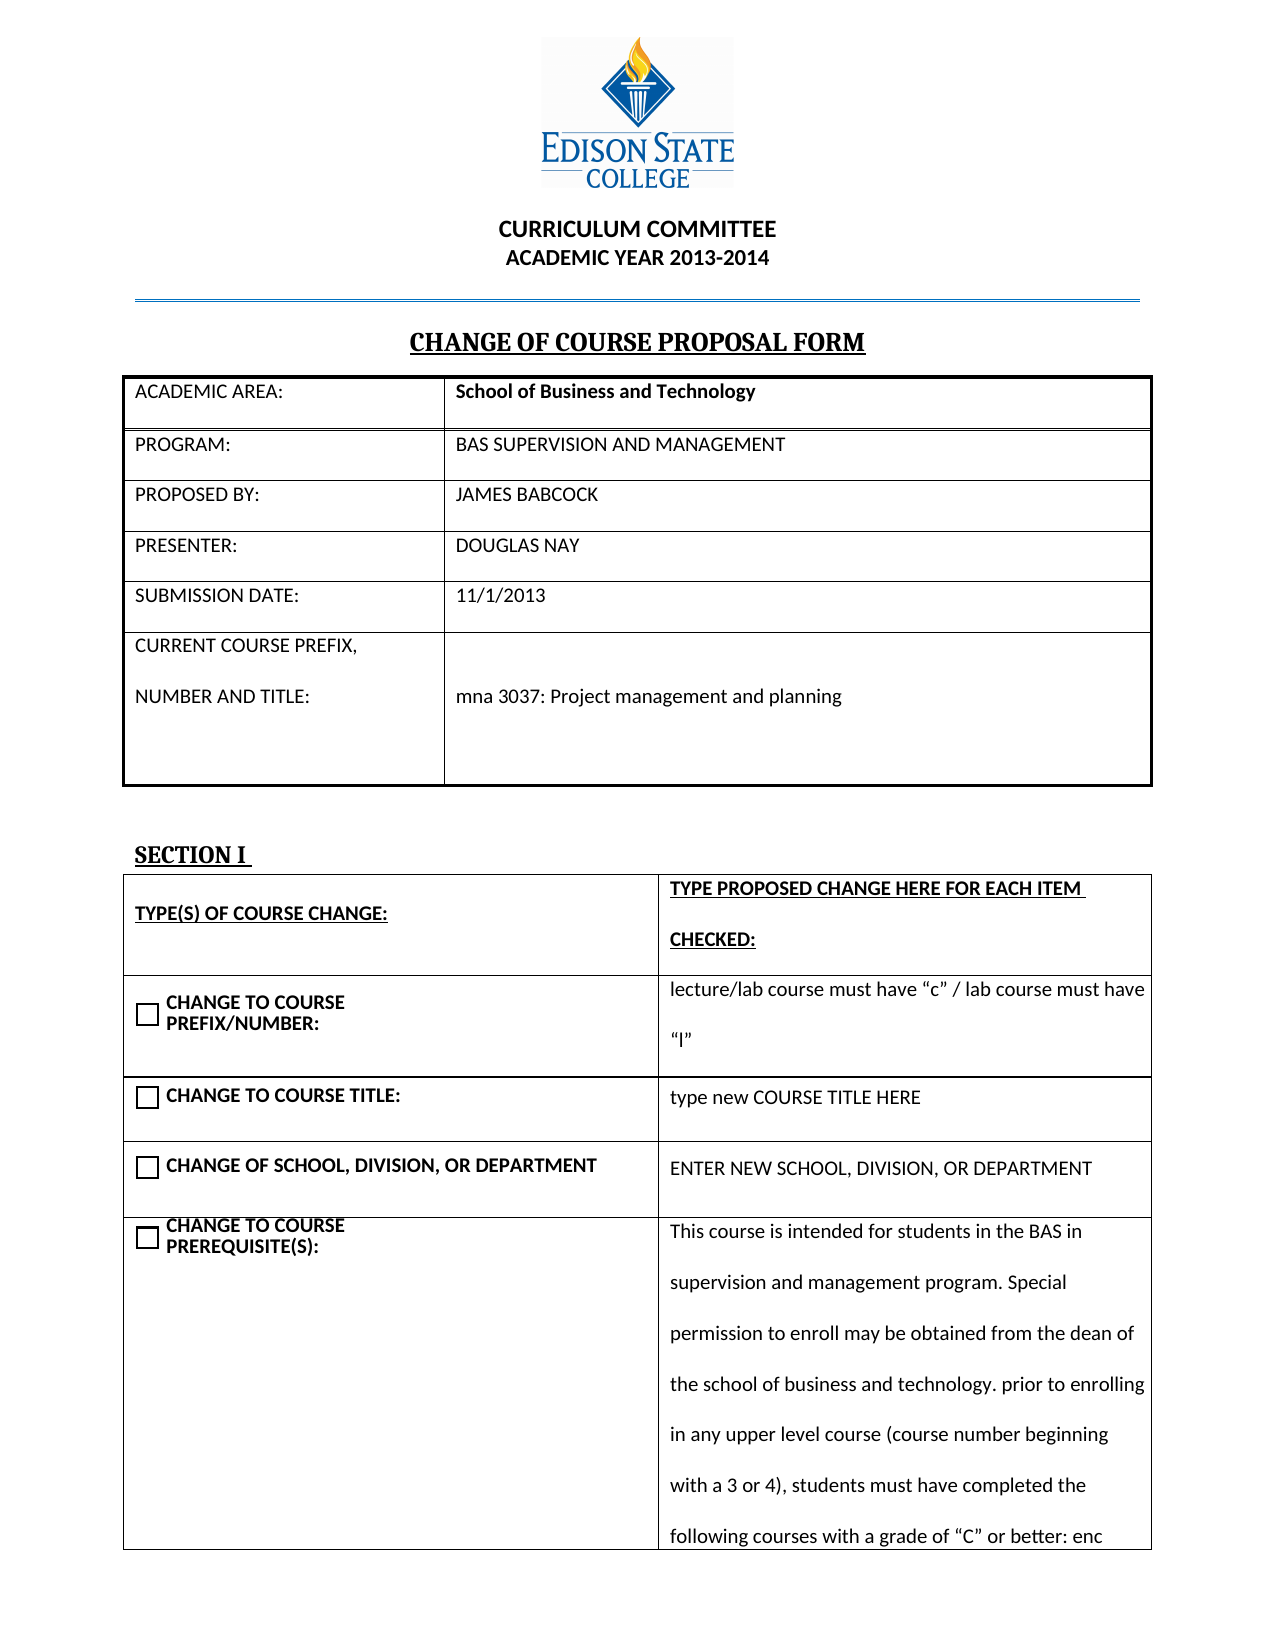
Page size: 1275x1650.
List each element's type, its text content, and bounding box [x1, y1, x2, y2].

table_header TYPE PROPOSED CHANGE HERE FOR EACH ITEM CHECKED: [659, 875, 1151, 975]
table_header TYPE(S) OF COURSE CHANGE: [124, 875, 658, 975]
table_cell [659, 1142, 1151, 1217]
table_cell [445, 633, 1150, 784]
table_header [445, 379, 1150, 428]
table_cell [445, 532, 1150, 581]
table_cell [445, 582, 1150, 632]
subtitle SECTION I [135, 841, 1140, 870]
table_cell [445, 431, 1150, 480]
table_cell [124, 1078, 658, 1141]
table_cell CURRENT COURSE PREFIX, NUMBER AND TITLE: [125, 633, 444, 784]
table_header Academic area: [125, 379, 444, 428]
table_cell [124, 1218, 658, 1549]
table_cell SUBMISSION DATE: [125, 582, 444, 632]
table_cell [124, 1142, 658, 1217]
table_cell [659, 976, 1151, 1076]
table_cell PRESENTER: [125, 532, 444, 581]
table_cell [659, 1078, 1151, 1141]
subtitle change of COURSE PROPOSAL FORM [135, 327, 1140, 358]
table_cell PROGRAM: [125, 431, 444, 480]
table_cell [124, 976, 658, 1076]
table_cell PROPOSEd by: [125, 481, 444, 531]
picture [541, 37, 734, 188]
table_cell [659, 1218, 1151, 1549]
table_cell [445, 481, 1150, 531]
